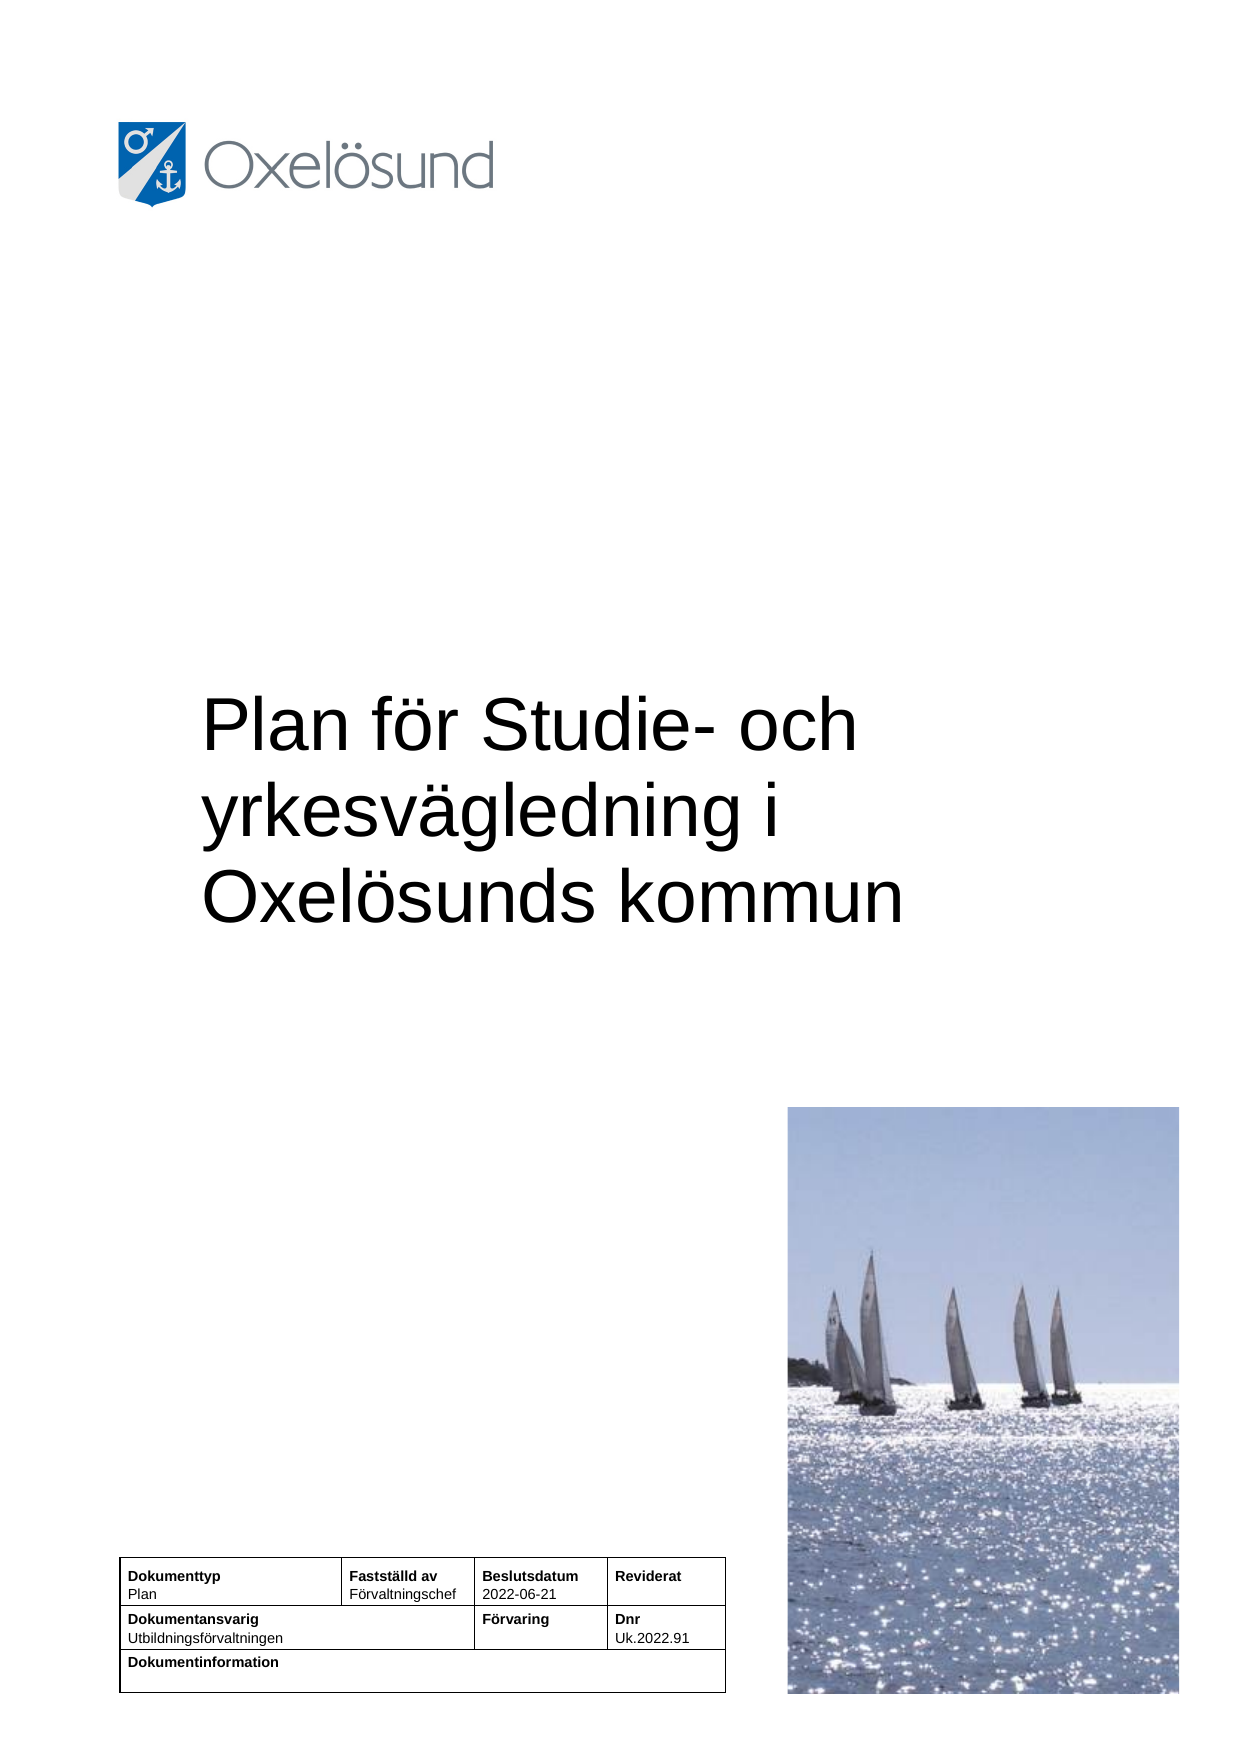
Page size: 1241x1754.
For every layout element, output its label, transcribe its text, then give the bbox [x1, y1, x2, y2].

table_header Plan för Studie- och yrkesvägledning i Oxelösunds kommun [201, 313, 1057, 939]
picture [787, 1107, 1180, 1694]
picture [112, 114, 619, 220]
